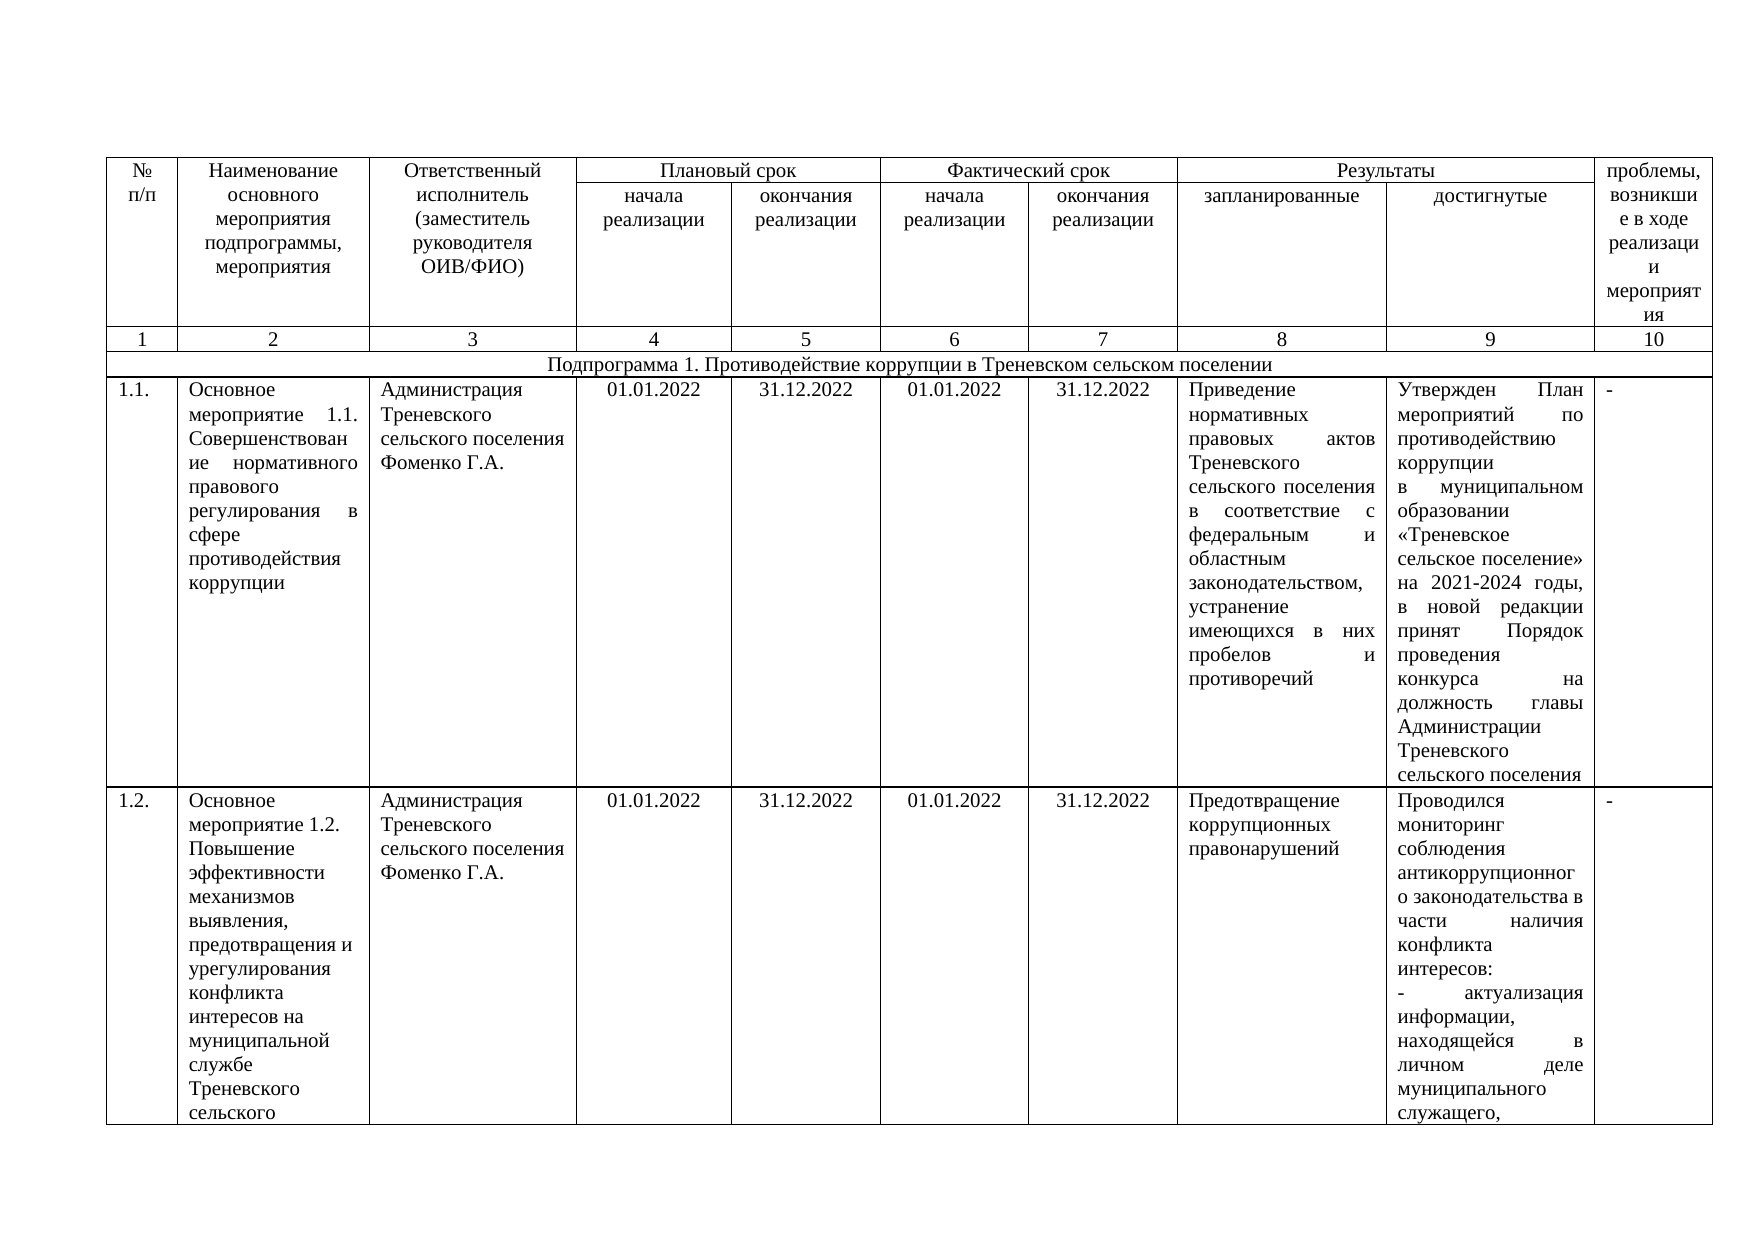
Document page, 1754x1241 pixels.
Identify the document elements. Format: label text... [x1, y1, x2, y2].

table_cell 9 [1387, 327, 1594, 351]
table_cell Администрация Треневского сельского поселения Фоменко Г.А. [370, 378, 576, 786]
table_cell начала реализации [881, 183, 1028, 326]
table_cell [1178, 788, 1386, 1124]
table_cell 10 [1595, 327, 1712, 351]
table_header Результаты [1178, 158, 1594, 182]
table_header Плановый срок [577, 158, 880, 182]
table_header Фактический срок [881, 158, 1177, 182]
table_header № п/п [107, 158, 177, 326]
table_cell запланированные [1178, 183, 1386, 326]
table_cell 8 [1178, 327, 1386, 351]
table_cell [370, 788, 576, 1124]
table_cell 4 [577, 327, 731, 351]
table_cell достигнутые [1387, 183, 1594, 326]
table_cell Утвержден План мероприятий по противодействию коррупции в муниципальном образовании «Треневское сельское поселение» на 2021-2024 годы, в новой редакции принят Порядок проведения конкурса на должность главы Администрации Треневского сельского поселения [1387, 378, 1594, 786]
table_cell Основное мероприятие 1.1. Совершенствование нормативного правового регулирования в сфере противодействия коррупции [178, 378, 369, 786]
table_cell 31.12.2022 [1029, 378, 1177, 786]
table_cell 1.1. [107, 378, 177, 786]
table_cell окончания реализации [1029, 183, 1177, 326]
table_cell 01.01.2022 [881, 378, 1028, 786]
table_cell 01.01.2022 [881, 788, 1028, 1124]
table_cell 1 [107, 327, 177, 351]
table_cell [1387, 788, 1594, 1124]
table_header Ответственный исполнитель (заместитель руководителя ОИВ/ФИО) [370, 158, 576, 326]
table_cell - [1595, 378, 1712, 786]
table_header Наименование основного мероприятия подпрограммы, мероприятия [178, 158, 369, 326]
table_cell 3 [370, 327, 576, 351]
table_cell 6 [881, 327, 1028, 351]
table_cell - [1595, 788, 1712, 1124]
table_cell Подпрограмма 1. Противодействие коррупции в Треневском сельском поселении [107, 352, 1712, 376]
table_cell 01.01.2022 [577, 378, 731, 786]
table_cell 7 [1029, 327, 1177, 351]
table_header проблемы, возникшие в ходе реализации мероприятия [1595, 158, 1712, 326]
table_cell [178, 788, 369, 1124]
table_cell 2 [178, 327, 369, 351]
table_cell окончания реализации [732, 183, 880, 326]
table_cell 31.12.2022 [1029, 788, 1177, 1124]
table_cell 31.12.2022 [732, 788, 880, 1124]
table_cell начала реализации [577, 183, 731, 326]
table_cell 5 [732, 327, 880, 351]
table_cell 31.12.2022 [732, 378, 880, 786]
table_cell 01.01.2022 [577, 788, 731, 1124]
table_cell 1.2. [107, 788, 177, 1124]
table_cell Приведение нормативных правовых актов Треневского сельского поселения в соответствие с федеральным и областным законодательством, устранение имеющихся в них пробелов и противоречий [1178, 378, 1386, 786]
